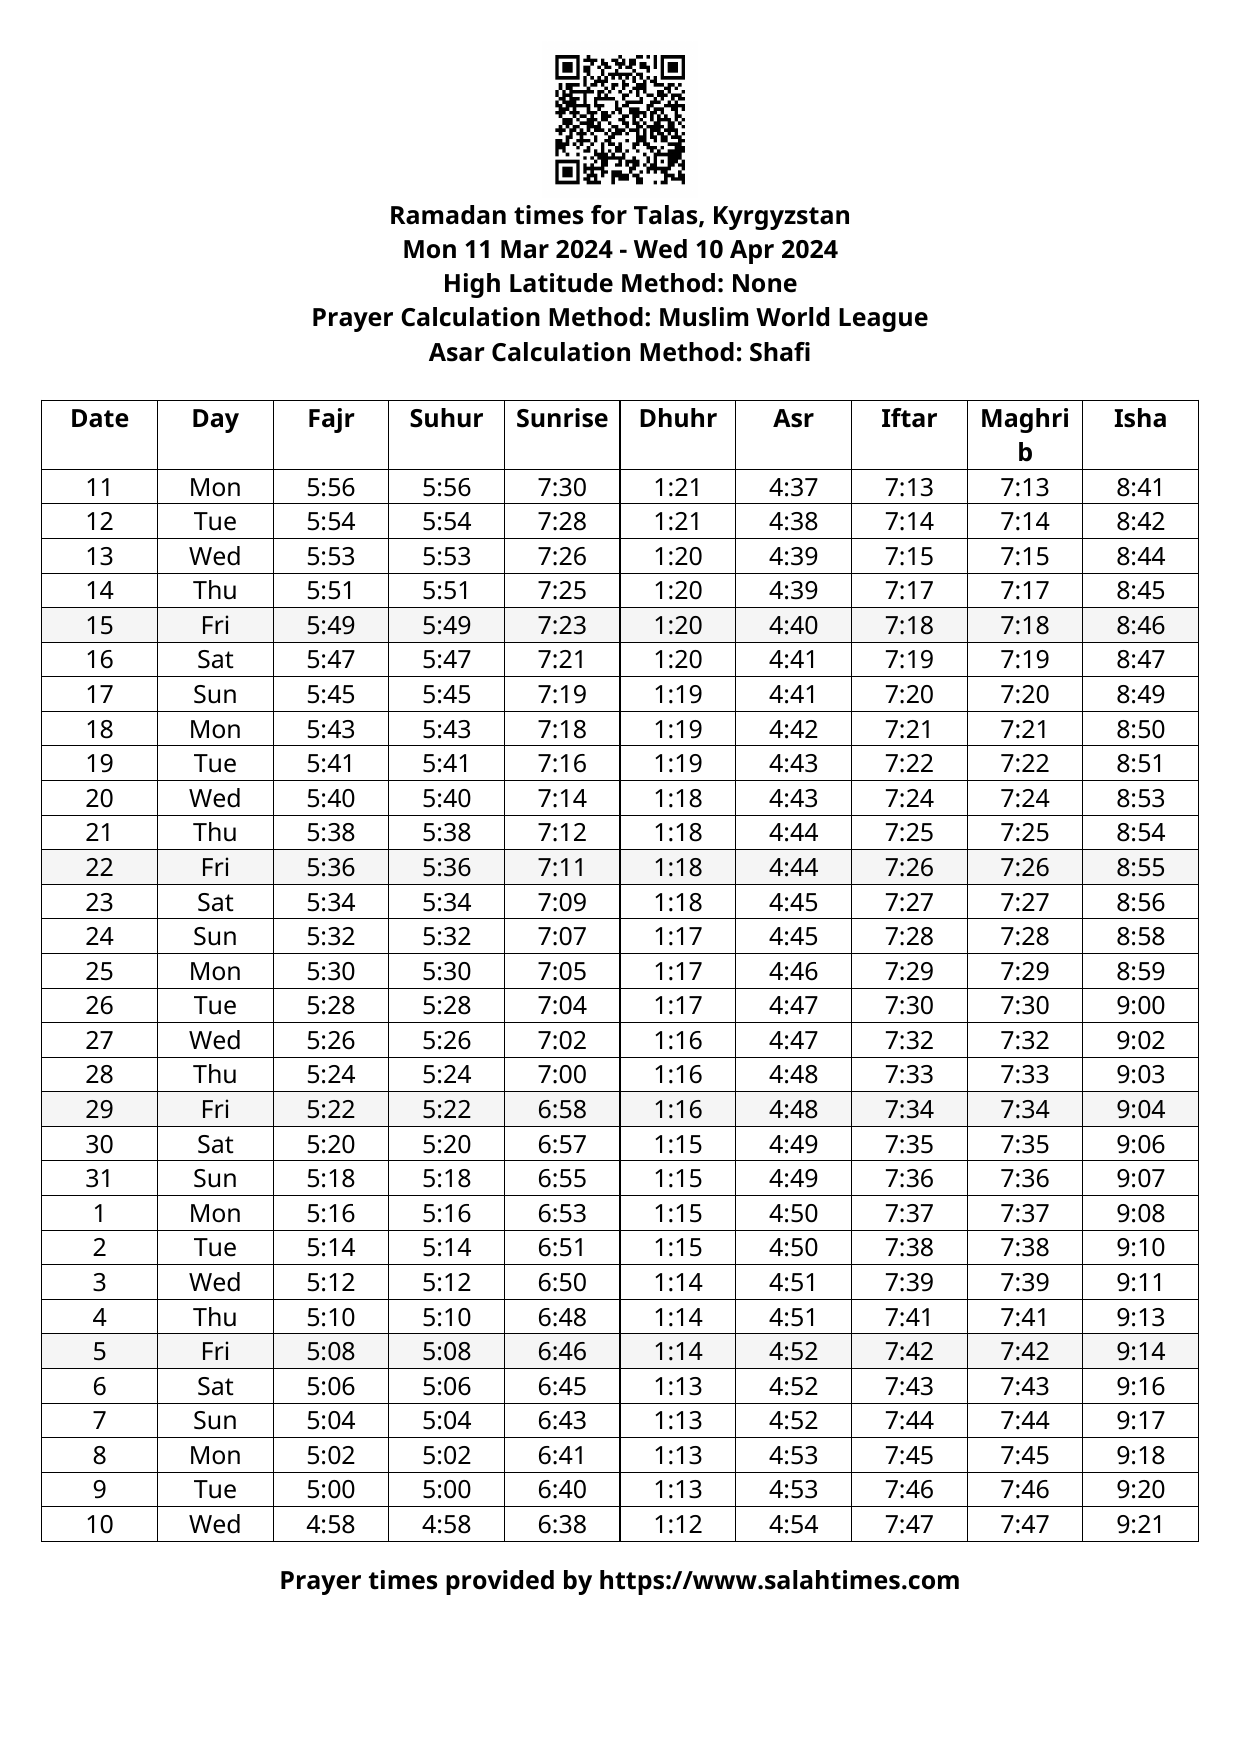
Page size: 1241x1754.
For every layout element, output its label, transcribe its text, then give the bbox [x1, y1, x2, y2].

table_cell 5:10 [274, 1300, 388, 1333]
table_cell 20 [42, 781, 157, 814]
table_cell 7:35 [852, 1127, 967, 1160]
table_header Suhur [389, 401, 504, 469]
table_cell 7:32 [968, 1023, 1082, 1057]
table_cell 9:14 [1083, 1334, 1198, 1368]
table_cell 4:52 [736, 1334, 851, 1368]
table_cell 1:19 [621, 677, 735, 711]
table_cell 5:54 [389, 504, 504, 538]
table_cell 4:58 [274, 1507, 388, 1541]
table_cell 7:20 [852, 677, 967, 711]
table_cell 7:37 [968, 1196, 1082, 1229]
table_cell 4:45 [736, 885, 851, 918]
table_cell 7:12 [505, 816, 619, 849]
table_cell 30 [42, 1127, 157, 1160]
table_cell Sun [158, 1161, 273, 1195]
table_cell 7:38 [852, 1231, 967, 1264]
table_cell 7:18 [968, 608, 1082, 642]
table_cell 5:00 [389, 1473, 504, 1506]
table_cell 9:10 [1083, 1231, 1198, 1264]
table_cell 5:51 [389, 574, 504, 607]
table_cell 4 [42, 1300, 157, 1333]
table_cell 7:19 [505, 677, 619, 711]
table_cell 4:40 [736, 608, 851, 642]
table_cell 23 [42, 885, 157, 918]
table_cell Sat [158, 1369, 273, 1402]
table_cell 9:13 [1083, 1300, 1198, 1333]
table_cell 7:21 [968, 712, 1082, 745]
table_cell 1:13 [621, 1369, 735, 1402]
table_cell 7:25 [505, 574, 619, 607]
table_cell Mon [158, 1196, 273, 1229]
table_cell 5:22 [389, 1092, 504, 1126]
table_cell 24 [42, 919, 157, 953]
table_cell 7:43 [852, 1369, 967, 1402]
table_cell 1:15 [621, 1161, 735, 1195]
table_cell 7:17 [852, 574, 967, 607]
table_cell 7:33 [852, 1058, 967, 1091]
table_cell 5:36 [274, 850, 388, 884]
table_cell 8:58 [1083, 919, 1198, 953]
table_cell 1:13 [621, 1404, 735, 1437]
table_cell 1:14 [621, 1300, 735, 1333]
table_cell 19 [42, 746, 157, 780]
table_cell 7:42 [852, 1334, 967, 1368]
table_cell 6:58 [505, 1092, 619, 1126]
table_cell 8 [42, 1438, 157, 1472]
table_cell 7:13 [968, 470, 1082, 503]
table_cell 5:43 [389, 712, 504, 745]
table_cell 7:44 [968, 1404, 1082, 1437]
table_cell 9:07 [1083, 1161, 1198, 1195]
table_cell 7:28 [968, 919, 1082, 953]
table_cell 8:55 [1083, 850, 1198, 884]
table_cell 7:22 [852, 746, 967, 780]
table_cell 5:32 [389, 919, 504, 953]
table_cell 4:37 [736, 470, 851, 503]
table_cell 8:49 [1083, 677, 1198, 711]
table_cell 7:04 [505, 989, 619, 1022]
table_cell Tue [158, 1231, 273, 1264]
table_cell 1:14 [621, 1334, 735, 1368]
table_cell 7:30 [505, 470, 619, 503]
table_cell 6:57 [505, 1127, 619, 1160]
table_cell 10 [42, 1507, 157, 1541]
text Ramadan times for Talas, Kyrgyzstan [42, 198, 1198, 232]
table_cell 31 [42, 1161, 157, 1195]
table_cell 8:44 [1083, 539, 1198, 572]
table_cell 7:27 [968, 885, 1082, 918]
table_cell 1:18 [621, 781, 735, 814]
table_cell Fri [158, 1334, 273, 1368]
table_cell 8:46 [1083, 608, 1198, 642]
table_cell 7:43 [968, 1369, 1082, 1402]
table_cell 4:47 [736, 989, 851, 1022]
table_cell 7:42 [968, 1334, 1082, 1368]
table_cell 1:12 [621, 1507, 735, 1541]
table_cell 7:30 [968, 989, 1082, 1022]
table_cell 4:39 [736, 539, 851, 572]
table_cell 5:47 [274, 643, 388, 676]
table_cell Sat [158, 643, 273, 676]
table_cell 7:23 [505, 608, 619, 642]
table_cell 5:49 [274, 608, 388, 642]
table_cell 7:36 [852, 1161, 967, 1195]
table_cell 5:14 [389, 1231, 504, 1264]
table_cell 7:29 [968, 954, 1082, 987]
table_cell 9:21 [1083, 1507, 1198, 1541]
table_cell 7:15 [852, 539, 967, 572]
table_cell Wed [158, 781, 273, 814]
table_cell 1:16 [621, 1023, 735, 1057]
table_cell 8:42 [1083, 504, 1198, 538]
table_cell 7:21 [852, 712, 967, 745]
table_cell 4:39 [736, 574, 851, 607]
table_cell 6:53 [505, 1196, 619, 1229]
table_cell 15 [42, 608, 157, 642]
table_cell 6:41 [505, 1438, 619, 1472]
table_cell 1:14 [621, 1265, 735, 1299]
table_cell 5:53 [274, 539, 388, 572]
table_cell 9:04 [1083, 1092, 1198, 1126]
table_cell 5:30 [389, 954, 504, 987]
table_cell 7:45 [968, 1438, 1082, 1472]
table_cell 7:26 [968, 850, 1082, 884]
table_cell 7:13 [852, 470, 967, 503]
table_cell 16 [42, 643, 157, 676]
table_cell Fri [158, 608, 273, 642]
table_cell 5 [42, 1334, 157, 1368]
table_header Maghrib [968, 401, 1082, 469]
table_cell 5:45 [274, 677, 388, 711]
table_cell 1:19 [621, 746, 735, 780]
table_cell Tue [158, 504, 273, 538]
table_header Dhuhr [621, 401, 735, 469]
table_cell 5:43 [274, 712, 388, 745]
table_cell 4:51 [736, 1265, 851, 1299]
table_header Iftar [852, 401, 967, 469]
table_cell 7:25 [852, 816, 967, 849]
table_cell Wed [158, 1023, 273, 1057]
table_cell 5:22 [274, 1092, 388, 1126]
table_cell 5:16 [389, 1196, 504, 1229]
table_cell 5:28 [274, 989, 388, 1022]
table_cell 5:53 [389, 539, 504, 572]
table_cell 5:20 [274, 1127, 388, 1160]
table_cell 5:51 [274, 574, 388, 607]
text Prayer Calculation Method: Muslim World League [42, 300, 1198, 334]
table_cell 5:08 [389, 1334, 504, 1368]
table_cell Thu [158, 1300, 273, 1333]
table_cell 7:36 [968, 1161, 1082, 1195]
table_cell 6:48 [505, 1300, 619, 1333]
table_cell 5:10 [389, 1300, 504, 1333]
text Prayer times provided by https://www.salahtimes.com [42, 1563, 1198, 1597]
table_cell 9:00 [1083, 989, 1198, 1022]
table_cell 9:08 [1083, 1196, 1198, 1229]
table_cell 8:59 [1083, 954, 1198, 987]
table_cell 4:50 [736, 1231, 851, 1264]
table_cell 5:20 [389, 1127, 504, 1160]
table_cell 8:56 [1083, 885, 1198, 918]
table_cell 4:43 [736, 781, 851, 814]
table_cell Thu [158, 1058, 273, 1091]
table_header Isha [1083, 401, 1198, 469]
table_cell 1:21 [621, 470, 735, 503]
table_cell 7:47 [852, 1507, 967, 1541]
table_cell 7:28 [505, 504, 619, 538]
table_cell 5:24 [274, 1058, 388, 1091]
table_cell 4:48 [736, 1058, 851, 1091]
table_cell 9:16 [1083, 1369, 1198, 1402]
table_cell 4:46 [736, 954, 851, 987]
table_cell 7:02 [505, 1023, 619, 1057]
table_cell 1:16 [621, 1058, 735, 1091]
table_cell Tue [158, 746, 273, 780]
table_cell 8:54 [1083, 816, 1198, 849]
table_cell 7:19 [968, 643, 1082, 676]
table_cell 4:51 [736, 1300, 851, 1333]
table_cell 6:43 [505, 1404, 619, 1437]
table_cell 7:44 [852, 1404, 967, 1437]
table_cell 1:15 [621, 1196, 735, 1229]
table_cell 7:18 [505, 712, 619, 745]
table_cell 13 [42, 539, 157, 572]
table_cell 5:32 [274, 919, 388, 953]
table_cell Wed [158, 1265, 273, 1299]
table_cell 7:22 [968, 746, 1082, 780]
table_cell 5:14 [274, 1231, 388, 1264]
table_cell 1:20 [621, 539, 735, 572]
table_cell Fri [158, 850, 273, 884]
table_cell 1:18 [621, 816, 735, 849]
table_cell 5:56 [389, 470, 504, 503]
table_cell 5:41 [274, 746, 388, 780]
table_cell Tue [158, 1473, 273, 1506]
table_cell 7:34 [968, 1092, 1082, 1126]
table_cell 7:17 [968, 574, 1082, 607]
table_cell 4:44 [736, 816, 851, 849]
table_header Date [42, 401, 157, 469]
table_cell 1:21 [621, 504, 735, 538]
table_cell 7:09 [505, 885, 619, 918]
table_header Asr [736, 401, 851, 469]
table_cell 4:49 [736, 1161, 851, 1195]
table_cell 1:19 [621, 712, 735, 745]
table_cell 5:30 [274, 954, 388, 987]
table_cell 11 [42, 470, 157, 503]
table_cell 7:46 [852, 1473, 967, 1506]
table_cell 1:13 [621, 1438, 735, 1472]
table_cell 5:02 [389, 1438, 504, 1472]
table_cell 6:45 [505, 1369, 619, 1402]
table_cell 4:52 [736, 1369, 851, 1402]
table_cell 6:50 [505, 1265, 619, 1299]
table_cell 1:17 [621, 919, 735, 953]
table_cell 5:45 [389, 677, 504, 711]
table_cell 1:13 [621, 1473, 735, 1506]
table_cell 5:18 [274, 1161, 388, 1195]
table_cell 9:03 [1083, 1058, 1198, 1091]
table_cell 7:26 [505, 539, 619, 572]
table_cell 1:16 [621, 1092, 735, 1126]
table_cell 1:18 [621, 885, 735, 918]
table_cell 7:33 [968, 1058, 1082, 1091]
table_cell 7:37 [852, 1196, 967, 1229]
table_cell 5:26 [274, 1023, 388, 1057]
table_cell 7:39 [968, 1265, 1082, 1299]
table_cell 1:20 [621, 574, 735, 607]
table_cell 5:00 [274, 1473, 388, 1506]
table_cell 9:20 [1083, 1473, 1198, 1506]
table_cell 5:12 [274, 1265, 388, 1299]
table_cell 1:17 [621, 954, 735, 987]
table_cell 1:17 [621, 989, 735, 1022]
table_cell 4:58 [389, 1507, 504, 1541]
table_cell 7:24 [968, 781, 1082, 814]
table_cell 14 [42, 574, 157, 607]
table_cell 5:16 [274, 1196, 388, 1229]
table_cell 6:40 [505, 1473, 619, 1506]
table_cell 3 [42, 1265, 157, 1299]
table_cell 7 [42, 1404, 157, 1437]
table_cell 7:05 [505, 954, 619, 987]
table_cell 7:07 [505, 919, 619, 953]
table_cell 28 [42, 1058, 157, 1091]
table_cell 9:11 [1083, 1265, 1198, 1299]
table_cell 7:28 [852, 919, 967, 953]
table_cell 1:15 [621, 1127, 735, 1160]
table_cell 7:46 [968, 1473, 1082, 1506]
table_cell 29 [42, 1092, 157, 1126]
table_cell 4:53 [736, 1438, 851, 1472]
table_cell 4:54 [736, 1507, 851, 1541]
table_cell 8:45 [1083, 574, 1198, 607]
table_cell 5:18 [389, 1161, 504, 1195]
table_cell 1:15 [621, 1231, 735, 1264]
table_cell 1:20 [621, 643, 735, 676]
table_cell 9:18 [1083, 1438, 1198, 1472]
table_cell 5:24 [389, 1058, 504, 1091]
table_cell 6:51 [505, 1231, 619, 1264]
table_cell 4:50 [736, 1196, 851, 1229]
table_cell 5:04 [274, 1404, 388, 1437]
table_cell 4:49 [736, 1127, 851, 1160]
table_cell Sat [158, 885, 273, 918]
table_cell Mon [158, 954, 273, 987]
table_cell 9:06 [1083, 1127, 1198, 1160]
table_cell 7:27 [852, 885, 967, 918]
table_cell 5:36 [389, 850, 504, 884]
table_cell Thu [158, 574, 273, 607]
table_cell 4:53 [736, 1473, 851, 1506]
table_cell 27 [42, 1023, 157, 1057]
table_cell 8:41 [1083, 470, 1198, 503]
table_header Day [158, 401, 273, 469]
table_cell 1 [42, 1196, 157, 1229]
text Asar Calculation Method: Shafi [42, 334, 1198, 368]
table_cell 7:14 [852, 504, 967, 538]
table_cell 7:25 [968, 816, 1082, 849]
table_cell Sun [158, 1404, 273, 1437]
table_cell 5:26 [389, 1023, 504, 1057]
table_cell 17 [42, 677, 157, 711]
table_cell 7:14 [968, 504, 1082, 538]
table_cell 12 [42, 504, 157, 538]
table_cell 7:21 [505, 643, 619, 676]
table_cell 6:55 [505, 1161, 619, 1195]
text High Latitude Method: None [42, 266, 1198, 300]
table_cell 6:38 [505, 1507, 619, 1541]
table_cell 7:39 [852, 1265, 967, 1299]
table_cell 5:41 [389, 746, 504, 780]
table_cell Wed [158, 1507, 273, 1541]
table_cell 6:46 [505, 1334, 619, 1368]
table_cell Mon [158, 1438, 273, 1472]
table_cell 5:49 [389, 608, 504, 642]
table_cell 5:38 [389, 816, 504, 849]
table_cell 2 [42, 1231, 157, 1264]
table_cell 5:38 [274, 816, 388, 849]
table_cell 18 [42, 712, 157, 745]
table_cell 26 [42, 989, 157, 1022]
table_cell 5:06 [274, 1369, 388, 1402]
table_cell 5:28 [389, 989, 504, 1022]
table_cell Sat [158, 1127, 273, 1160]
table_cell Fri [158, 1092, 273, 1126]
table_cell 4:48 [736, 1092, 851, 1126]
table_cell 25 [42, 954, 157, 987]
table_cell 6 [42, 1369, 157, 1402]
table_cell 5:40 [274, 781, 388, 814]
table_cell 9:02 [1083, 1023, 1198, 1057]
table_cell 4:44 [736, 850, 851, 884]
table_cell 7:15 [968, 539, 1082, 572]
table_cell 4:52 [736, 1404, 851, 1437]
table_cell 5:02 [274, 1438, 388, 1472]
table_cell 9:17 [1083, 1404, 1198, 1437]
table_cell 7:11 [505, 850, 619, 884]
table_cell 5:06 [389, 1369, 504, 1402]
table_cell 8:51 [1083, 746, 1198, 780]
table_cell 5:04 [389, 1404, 504, 1437]
table_cell 8:50 [1083, 712, 1198, 745]
table_cell 4:38 [736, 504, 851, 538]
text Mon 11 Mar 2024 - Wed 10 Apr 2024 [42, 232, 1198, 266]
table_cell 7:20 [968, 677, 1082, 711]
table_cell 7:32 [852, 1023, 967, 1057]
table_cell 5:56 [274, 470, 388, 503]
table_cell 7:30 [852, 989, 967, 1022]
table_cell 8:47 [1083, 643, 1198, 676]
table_cell 5:34 [389, 885, 504, 918]
table_cell Mon [158, 712, 273, 745]
table_cell 4:41 [736, 643, 851, 676]
table_cell 1:20 [621, 608, 735, 642]
table_cell Sun [158, 919, 273, 953]
table_cell 4:41 [736, 677, 851, 711]
table_cell 5:40 [389, 781, 504, 814]
table_cell Thu [158, 816, 273, 849]
table_cell 1:18 [621, 850, 735, 884]
table_cell 9 [42, 1473, 157, 1506]
table_header Sunrise [505, 401, 619, 469]
table_cell 7:26 [852, 850, 967, 884]
table_cell 7:41 [852, 1300, 967, 1333]
table_cell Sun [158, 677, 273, 711]
table_header Fajr [274, 401, 388, 469]
table_cell 5:47 [389, 643, 504, 676]
table_cell Wed [158, 539, 273, 572]
table_cell 7:41 [968, 1300, 1082, 1333]
table_cell 5:08 [274, 1334, 388, 1368]
table_cell 7:19 [852, 643, 967, 676]
table_cell Mon [158, 470, 273, 503]
table_cell 7:34 [852, 1092, 967, 1126]
table_cell 22 [42, 850, 157, 884]
table_cell 4:47 [736, 1023, 851, 1057]
table_cell 7:18 [852, 608, 967, 642]
table_cell 7:47 [968, 1507, 1082, 1541]
table_cell 7:29 [852, 954, 967, 987]
table_cell 7:24 [852, 781, 967, 814]
table_cell 7:00 [505, 1058, 619, 1091]
table_cell 21 [42, 816, 157, 849]
table_cell 7:14 [505, 781, 619, 814]
table_cell 5:54 [274, 504, 388, 538]
picture [542, 41, 699, 198]
table_cell Tue [158, 989, 273, 1022]
table_cell 7:16 [505, 746, 619, 780]
table_cell 4:42 [736, 712, 851, 745]
table_cell 4:45 [736, 919, 851, 953]
table_cell 7:45 [852, 1438, 967, 1472]
table_cell 4:43 [736, 746, 851, 780]
table_cell 7:35 [968, 1127, 1082, 1160]
table_cell 5:34 [274, 885, 388, 918]
table_cell 8:53 [1083, 781, 1198, 814]
table_cell 5:12 [389, 1265, 504, 1299]
table_cell 7:38 [968, 1231, 1082, 1264]
